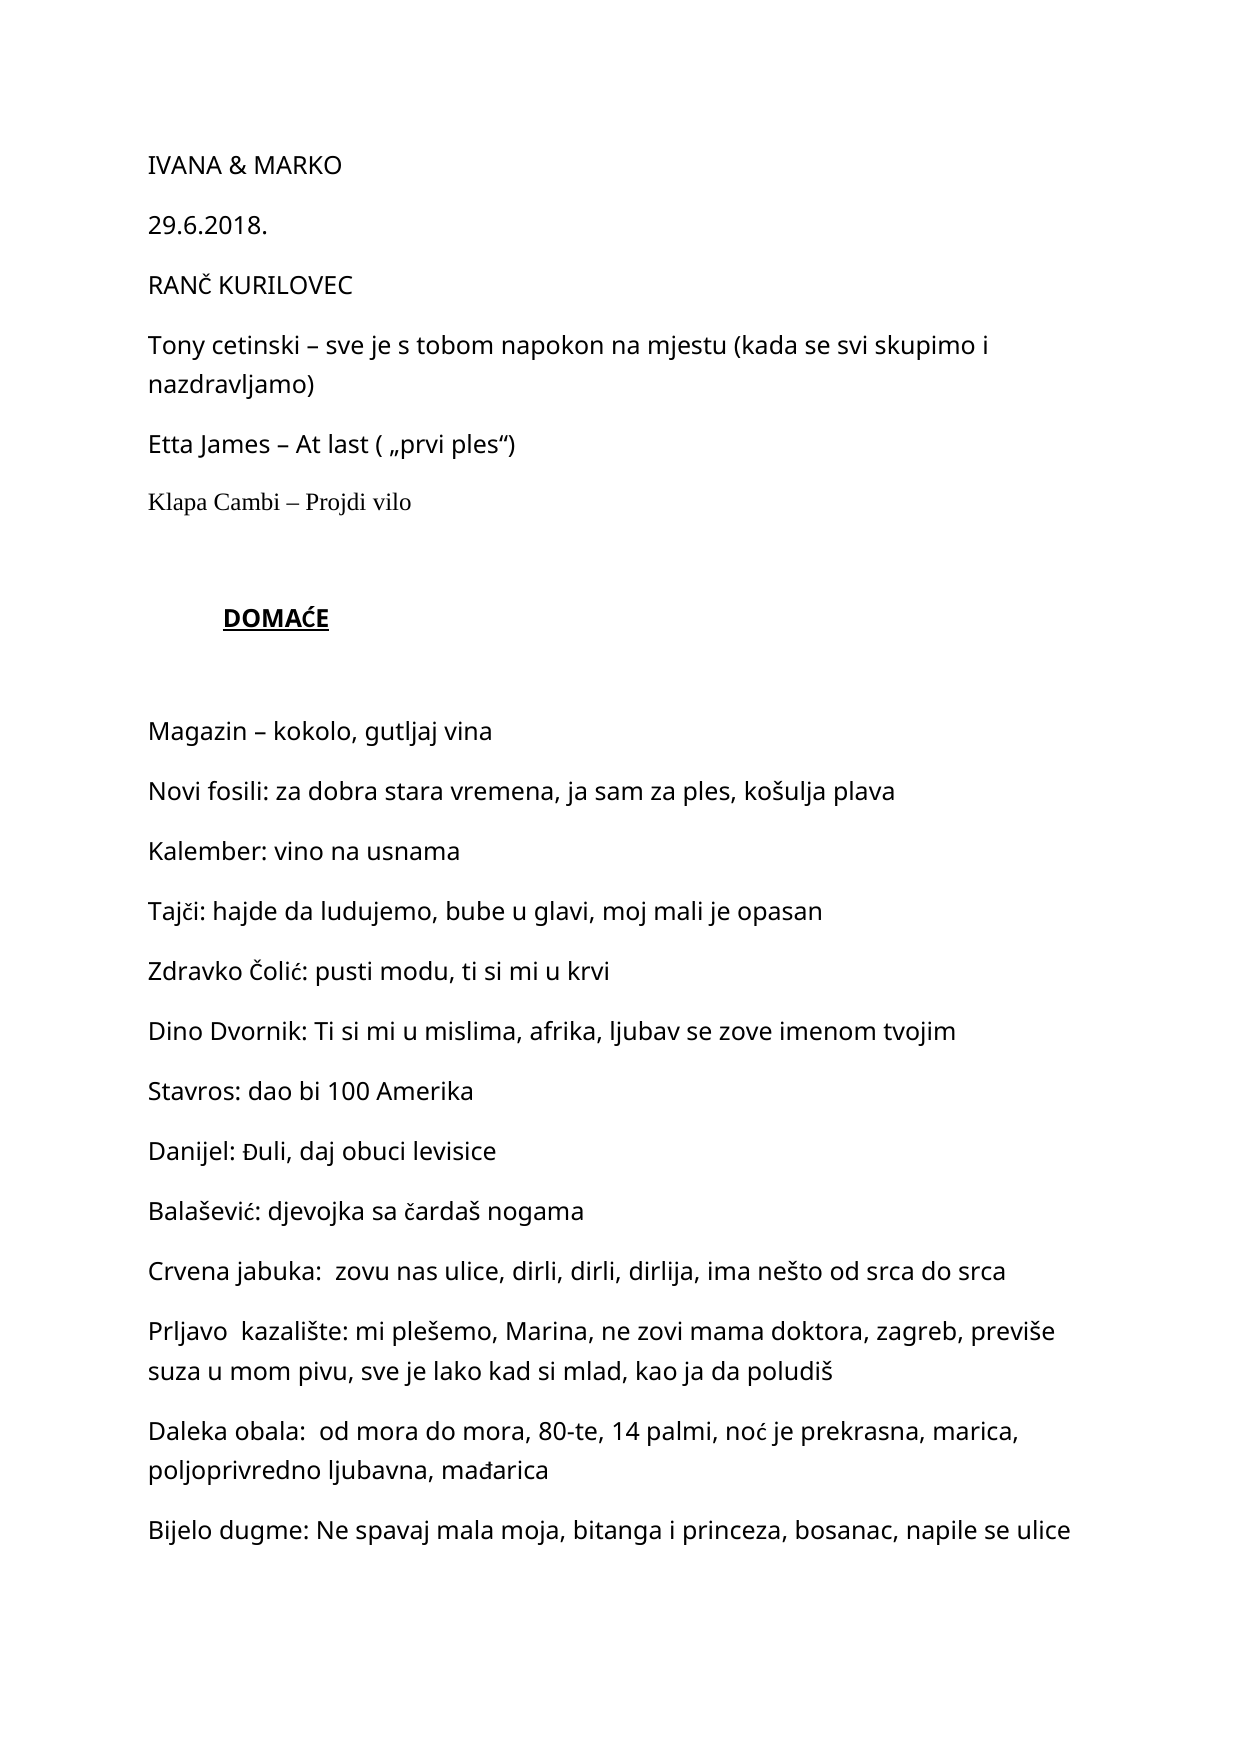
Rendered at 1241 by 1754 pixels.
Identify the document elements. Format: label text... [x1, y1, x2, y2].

text Prljavo kazalište: mi plešemo, Marina, ne zovi mama doktora, zagreb, previše suza u mom pivu, sve je lako kad si mlad, kao ja da poludiš [148, 1314, 1093, 1387]
text Novi fosili: za dobra stara vremena, ja sam za ples, košulja plava [148, 774, 1093, 808]
text Stavros: dao bi 100 Amerika [148, 1074, 1093, 1108]
text Kalember: vino na usnama [148, 834, 1093, 868]
text IVANA & MARKO [148, 148, 1093, 182]
text 29.6.2018. [148, 208, 1093, 242]
text Balašević: djevojka sa čardaš nogama [148, 1194, 1093, 1228]
text Dino Dvornik: Ti si mi u mislima, afrika, ljubav se zove imenom tvojim [148, 1014, 1093, 1048]
text Crvena jabuka: zovu nas ulice, dirli, dirli, dirlija, ima nešto od srca do srca [148, 1254, 1093, 1288]
text Tony cetinski – sve je s tobom napokon na mjestu (kada se svi skupimo i nazdravljamo) [148, 328, 1093, 401]
text Daleka obala: od mora do mora, 80-te, 14 palmi, noć je prekrasna, marica, poljoprivredno ljubavna, mađarica [148, 1413, 1093, 1486]
list DOMAĆE [223, 601, 1093, 635]
text Zdravko Čolić: pusti modu, ti si mi u krvi [148, 954, 1093, 988]
text Magazin – kokolo, gutljaj vina [148, 714, 1093, 748]
text Klapa Cambi – Projdi vilo [148, 487, 1093, 516]
text Tajči: hajde da ludujemo, bube u glavi, moj mali je opasan [148, 894, 1093, 928]
text Danijel: Đuli, daj obuci levisice [148, 1134, 1093, 1168]
text RANČ KURILOVEC [148, 268, 1093, 302]
text Bijelo dugme: Ne spavaj mala moja, bitanga i princeza, bosanac, napile se ulice [148, 1512, 1093, 1546]
text Etta James – At last ( „prvi ples“) [148, 427, 1093, 461]
